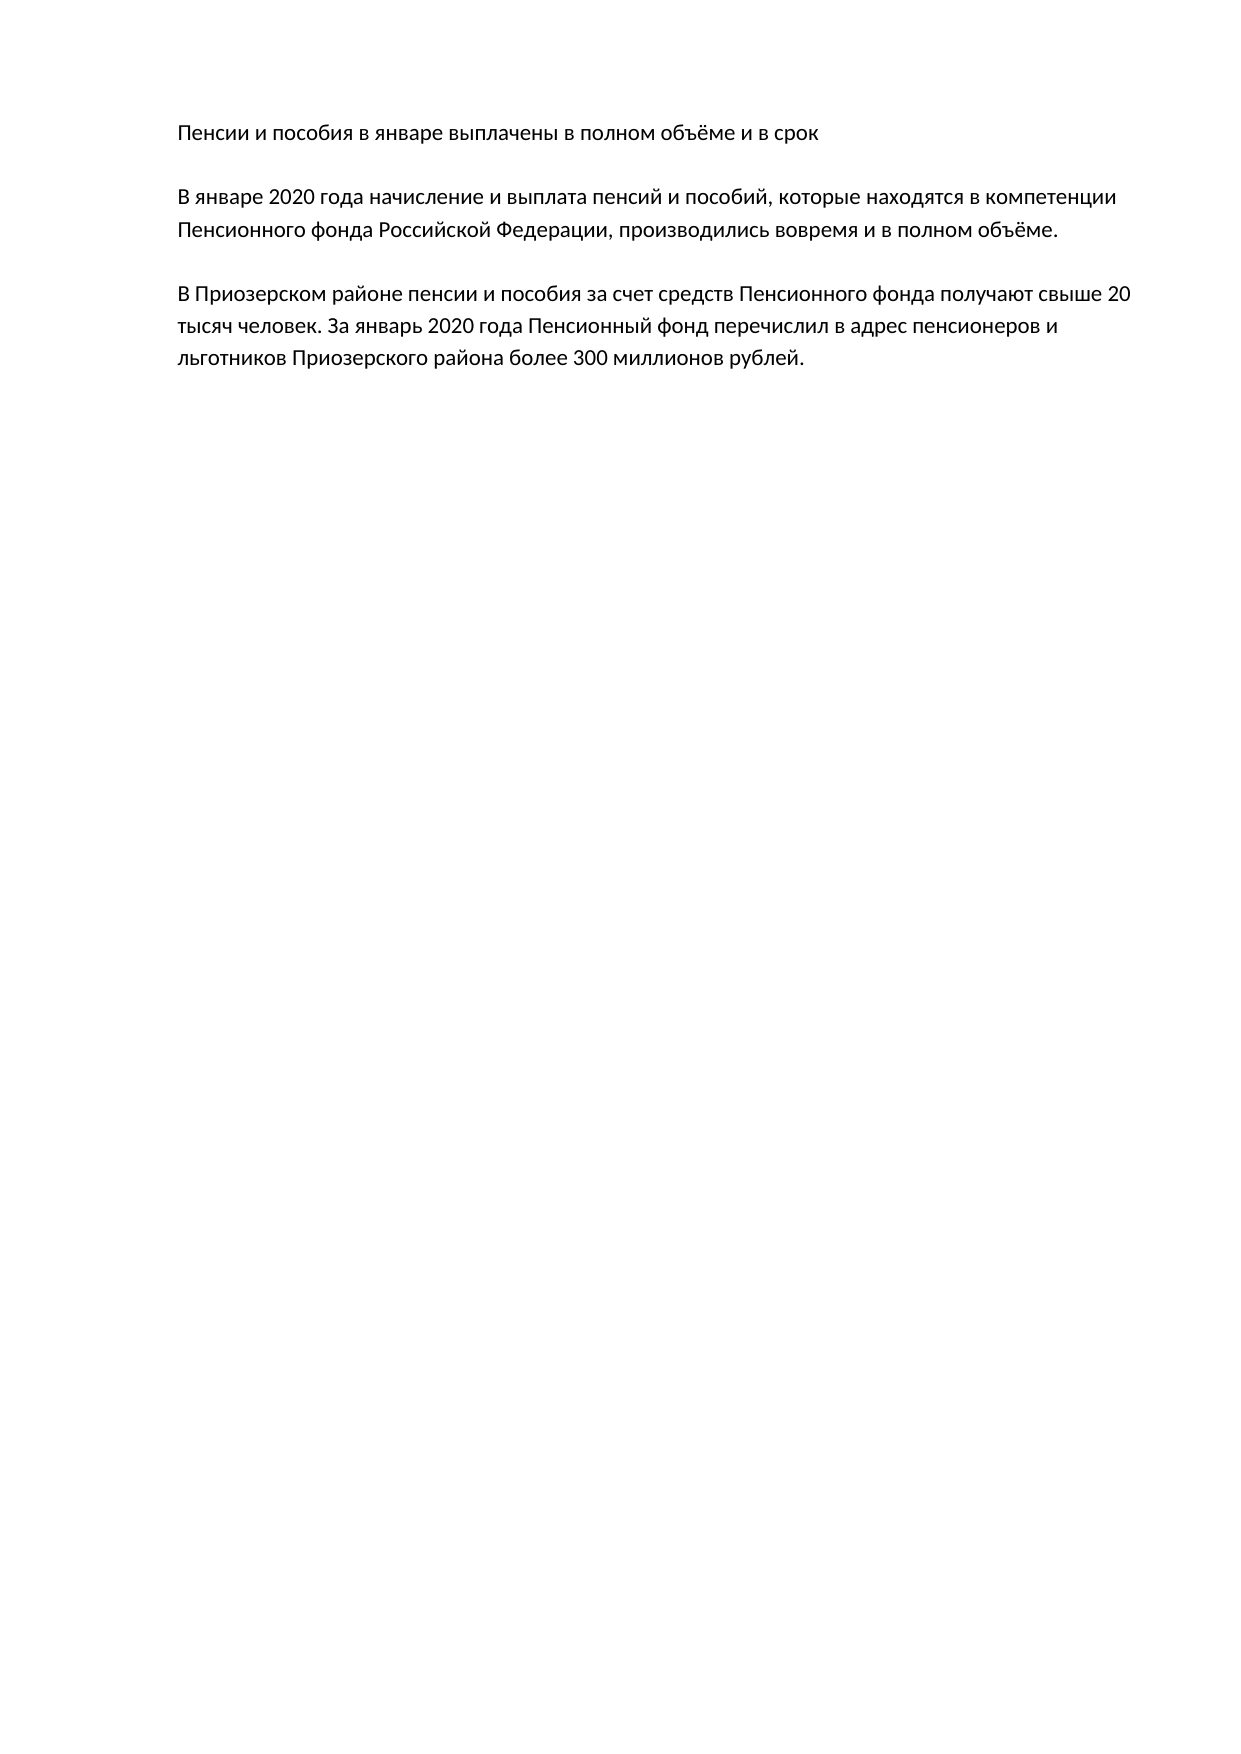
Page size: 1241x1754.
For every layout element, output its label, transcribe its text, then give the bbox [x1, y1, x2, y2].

text Пенсии и пособия в январе выплачены в полном объёме и в срок В январе 2020 года начисление и выплата пенсий и пособий, которые находятся в компетенции Пенсионного фонда Российской Федерации, производились вовремя и в полном объёме. В Приозерском районе пенсии и пособия за счет средств Пенсионного фонда получают свыше 20 тысяч человек. За январь 2020 года Пенсионный фонд перечислил в адрес пенсионеров и льготников Приозерского района более 300 миллионов рублей. [177, 118, 1152, 371]
